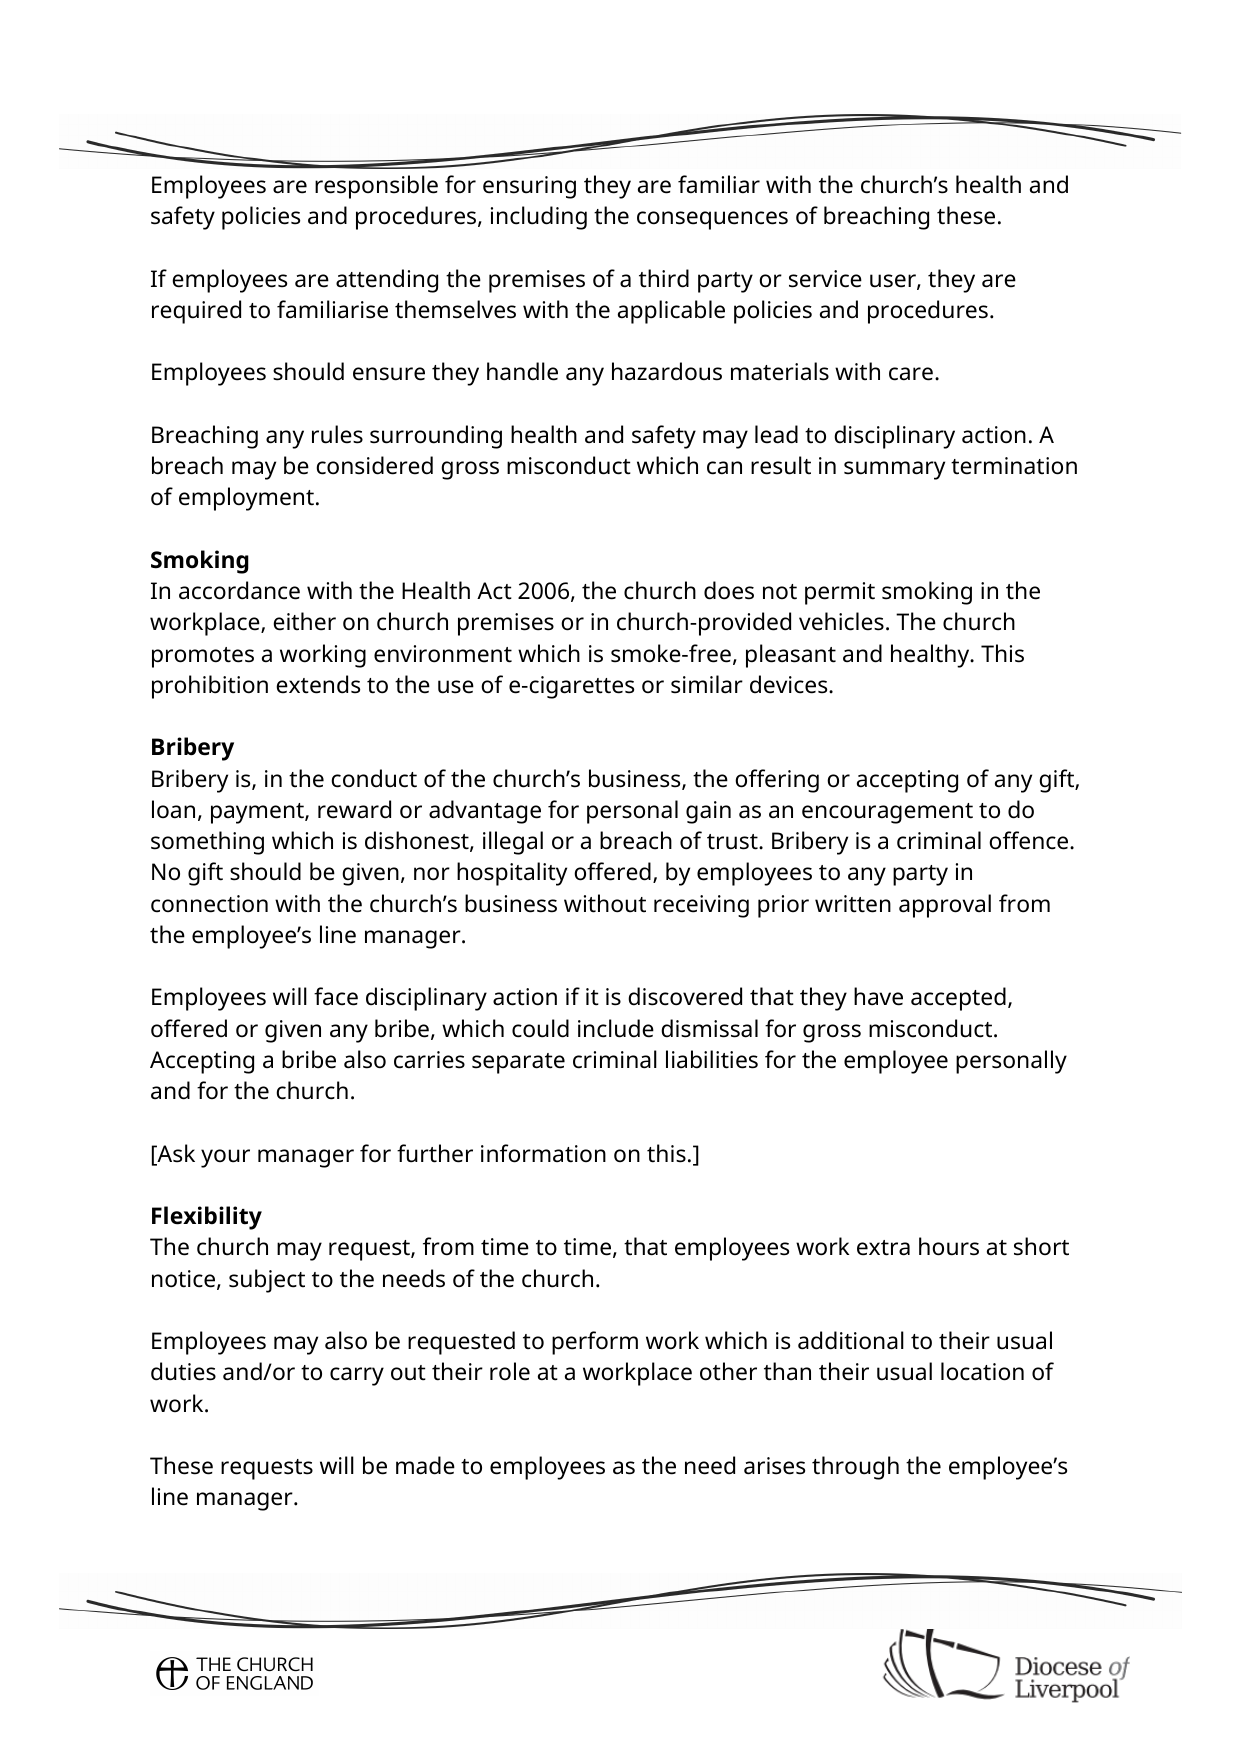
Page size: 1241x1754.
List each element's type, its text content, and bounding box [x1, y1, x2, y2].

text Employees should ensure they handle any hazardous materials with care. [150, 356, 1090, 388]
subtitle Smoking [150, 544, 1090, 575]
subtitle [Ask your manager for further information on this.] [150, 1138, 1090, 1169]
text Breaching any rules surrounding health and safety may lead to disciplinary action. A breach may be considered gross misconduct which can result in summary termination of employment. [150, 419, 1090, 513]
text Employees may also be requested to perform work which is additional to their usual duties and/or to carry out their role at a workplace other than their usual location of work. [150, 1325, 1090, 1419]
picture [150, 1651, 319, 1696]
text These requests will be made to employees as the need arises through the employee’s line manager. [150, 1450, 1090, 1513]
text In accordance with the Health Act 2006, the church does not permit smoking in the workplace, either on church premises or in church-provided vehicles. The church promotes a working environment which is smoke-free, pleasant and healthy. This prohibition extends to the use of e-cigarettes or similar devices. [150, 575, 1090, 700]
text Bribery [150, 731, 1090, 763]
subtitle Employees will face disciplinary action if it is discovered that they have accepted, offered or given any bribe, which could include dismissal for gross misconduct. Accepting a bribe also carries separate criminal liabilities for the employee personally and for the church. [150, 981, 1090, 1106]
text If employees are attending the premises of a third party or service user, they are required to familiarise themselves with the applicable policies and procedures. [150, 263, 1090, 325]
subtitle Bribery is, in the conduct of the church’s business, the offering or accepting of any gift, loan, payment, reward or advantage for personal gain as an encouragement to do something which is dishonest, illegal or a breach of trust. Bribery is a criminal offence. No gift should be given, nor hospitality offered, by employees to any party in connection with the church’s business without receiving prior written approval from the employee’s line manager. [150, 763, 1090, 950]
subtitle Flexibility [150, 1200, 1090, 1231]
text The church may request, from time to time, that employees work extra hours at short notice, subject to the needs of the church. [150, 1231, 1090, 1294]
text Employees are responsible for ensuring they are familiar with the church’s health and safety policies and procedures, including the consequences of breaching these. [150, 150, 1090, 231]
